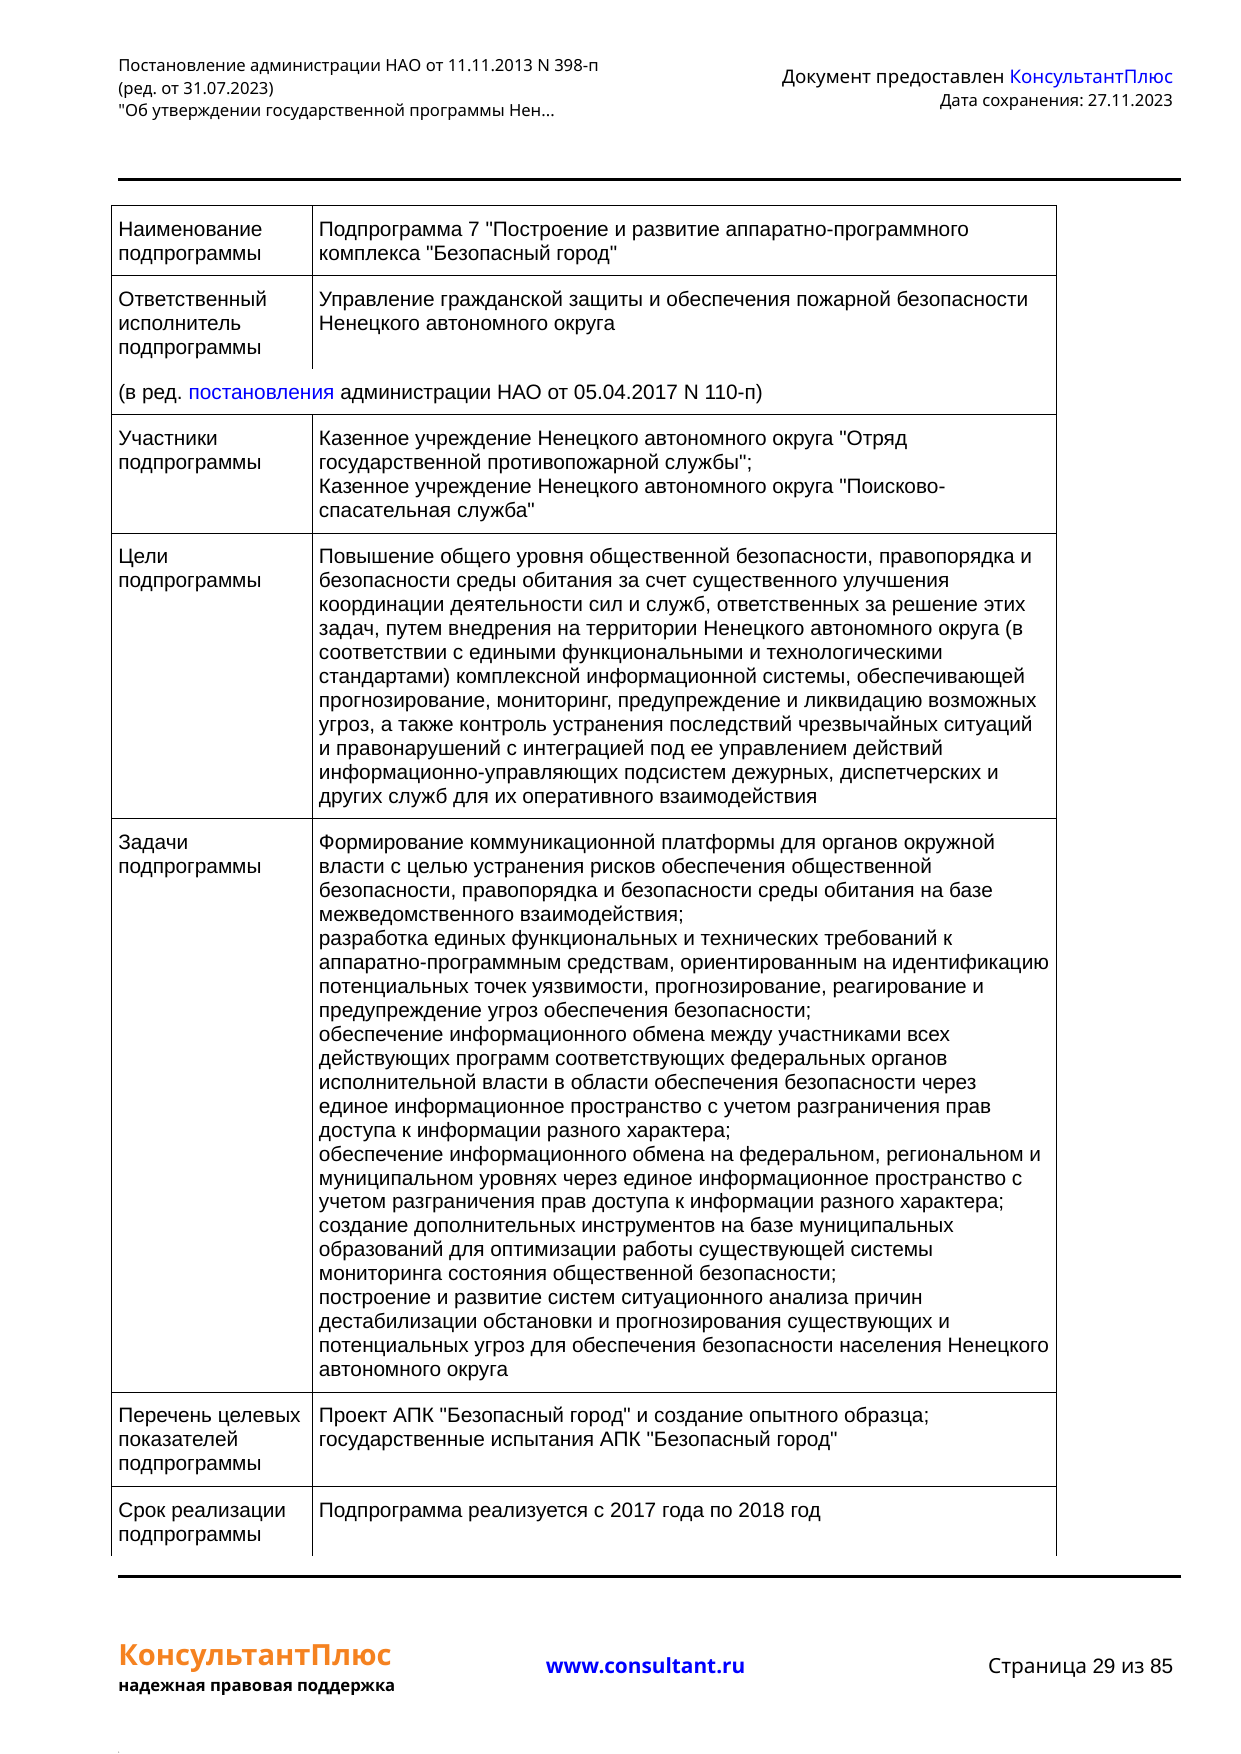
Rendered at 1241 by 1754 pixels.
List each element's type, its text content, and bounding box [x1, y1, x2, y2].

table_cell (в ред. постановления администрации НАО от 05.04.2017 N 110-п) [112, 369, 1056, 414]
table_cell Казенное учреждение Ненецкого автономного округа "Отряд государственной противопожарной службы"; Казенное учреждение Ненецкого автономного округа "Поисково-спасательная служба" [313, 415, 1056, 532]
table_header Подпрограмма 7 "Построение и развитие аппаратно-программного комплекса "Безопасный город" [313, 206, 1056, 275]
table_cell Цели подпрограммы [112, 534, 312, 818]
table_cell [112, 1487, 312, 1556]
table_cell Повышение общего уровня общественной безопасности, правопорядка и безопасности среды обитания за счет существенного улучшения координации деятельности сил и служб, ответственных за решение этих задач, путем внедрения на территории Ненецкого автономного округа (в соответствии с едиными функциональными и технологическими стандартами) комплексной информационной системы, обеспечивающей прогнозирование, мониторинг, предупреждение и ликвидацию возможных угроз, а также контроль устранения последствий чрезвычайных ситуаций и правонарушений с интеграцией под ее управлением действий информационно-управляющих подсистем дежурных, диспетчерских и других служб для их оперативного взаимодействия [313, 534, 1056, 818]
table_cell Ответственный исполнитель подпрограммы [112, 276, 312, 369]
table_cell Задачи подпрограммы [112, 819, 312, 1392]
table_cell Формирование коммуникационной платформы для органов окружной власти с целью устранения рисков обеспечения общественной безопасности, правопорядка и безопасности среды обитания на базе межведомственного взаимодействия; разработка единых функциональных и технических требований к аппаратно-программным средствам, ориентированным на идентификацию потенциальных точек уязвимости, прогнозирование, реагирование и предупреждение угроз обеспечения безопасности; обеспечение информационного обмена между участниками всех действующих программ соответствующих федеральных органов исполнительной власти в области обеспечения безопасности через единое информационное пространство с учетом разграничения прав доступа к информации разного характера; обеспечение информационного обмена на федеральном, региональном и муниципальном уровнях через единое информационное пространство с учетом разграничения прав доступа к информации разного характера; создание дополнительных инструментов на базе муниципальных образований для оптимизации работы существующей системы мониторинга состояния общественной безопасности; построение и развитие систем ситуационного анализа причин дестабилизации обстановки и прогнозирования существующих и потенциальных угроз для обеспечения безопасности населения Ненецкого автономного округа [313, 819, 1056, 1392]
table_cell Участники подпрограммы [112, 415, 312, 532]
table_cell Управление гражданской защиты и обеспечения пожарной безопасности Ненецкого автономного округа [313, 276, 1056, 369]
table_header Наименование подпрограммы [112, 206, 312, 275]
table_cell Проект АПК "Безопасный город" и создание опытного образца; государственные испытания АПК "Безопасный город" [313, 1393, 1056, 1486]
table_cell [313, 1487, 1056, 1556]
table_cell Перечень целевых показателей подпрограммы [112, 1393, 312, 1486]
